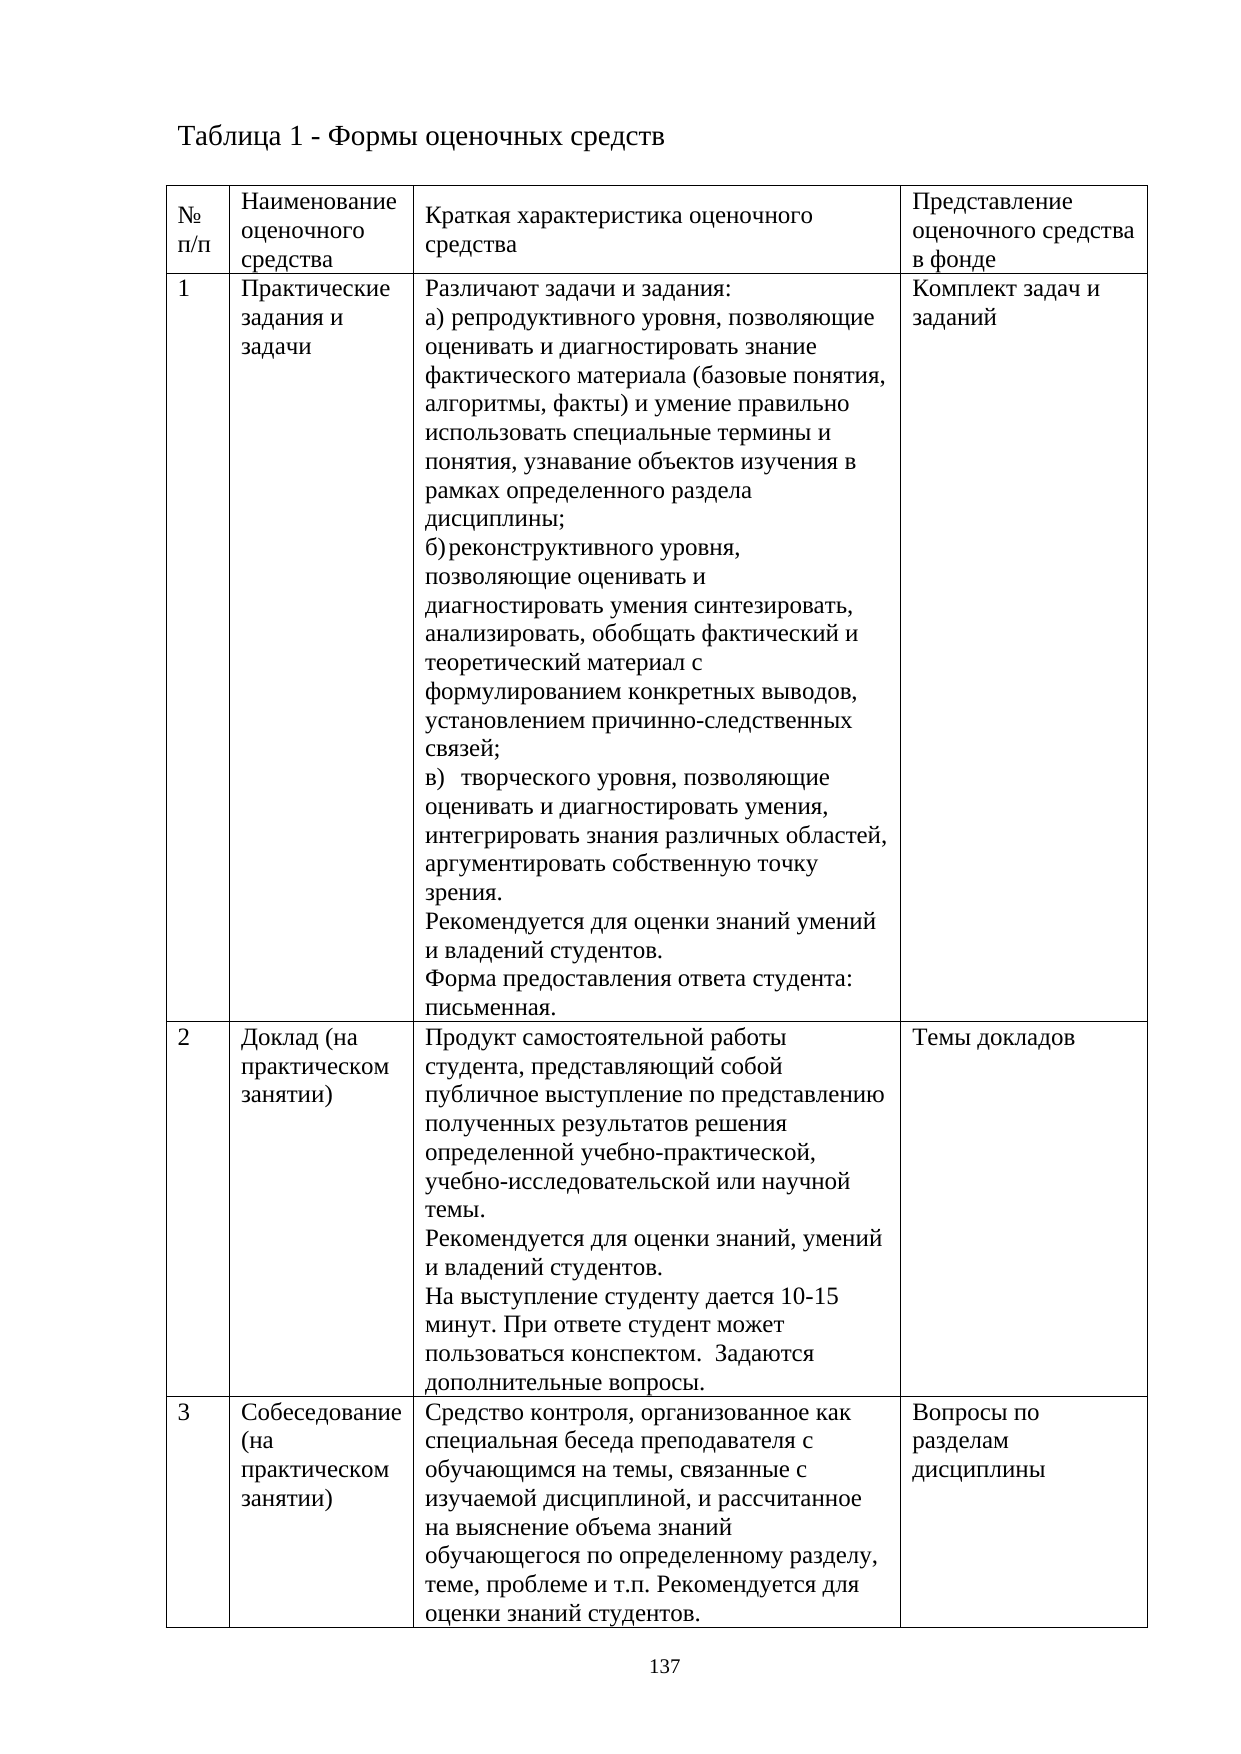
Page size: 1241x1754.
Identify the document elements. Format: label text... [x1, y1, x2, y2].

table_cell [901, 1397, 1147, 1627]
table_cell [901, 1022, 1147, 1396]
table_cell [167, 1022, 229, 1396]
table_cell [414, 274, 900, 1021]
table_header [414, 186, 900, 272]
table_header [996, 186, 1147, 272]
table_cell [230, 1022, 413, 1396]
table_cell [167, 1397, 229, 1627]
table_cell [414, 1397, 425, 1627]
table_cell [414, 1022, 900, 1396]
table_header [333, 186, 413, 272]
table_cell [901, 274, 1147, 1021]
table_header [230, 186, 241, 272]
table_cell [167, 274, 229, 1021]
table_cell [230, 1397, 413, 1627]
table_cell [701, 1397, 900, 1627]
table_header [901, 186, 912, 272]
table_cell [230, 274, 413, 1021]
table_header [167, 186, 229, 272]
text Таблица 1 - Формы оценочных средств [177, 118, 1133, 152]
